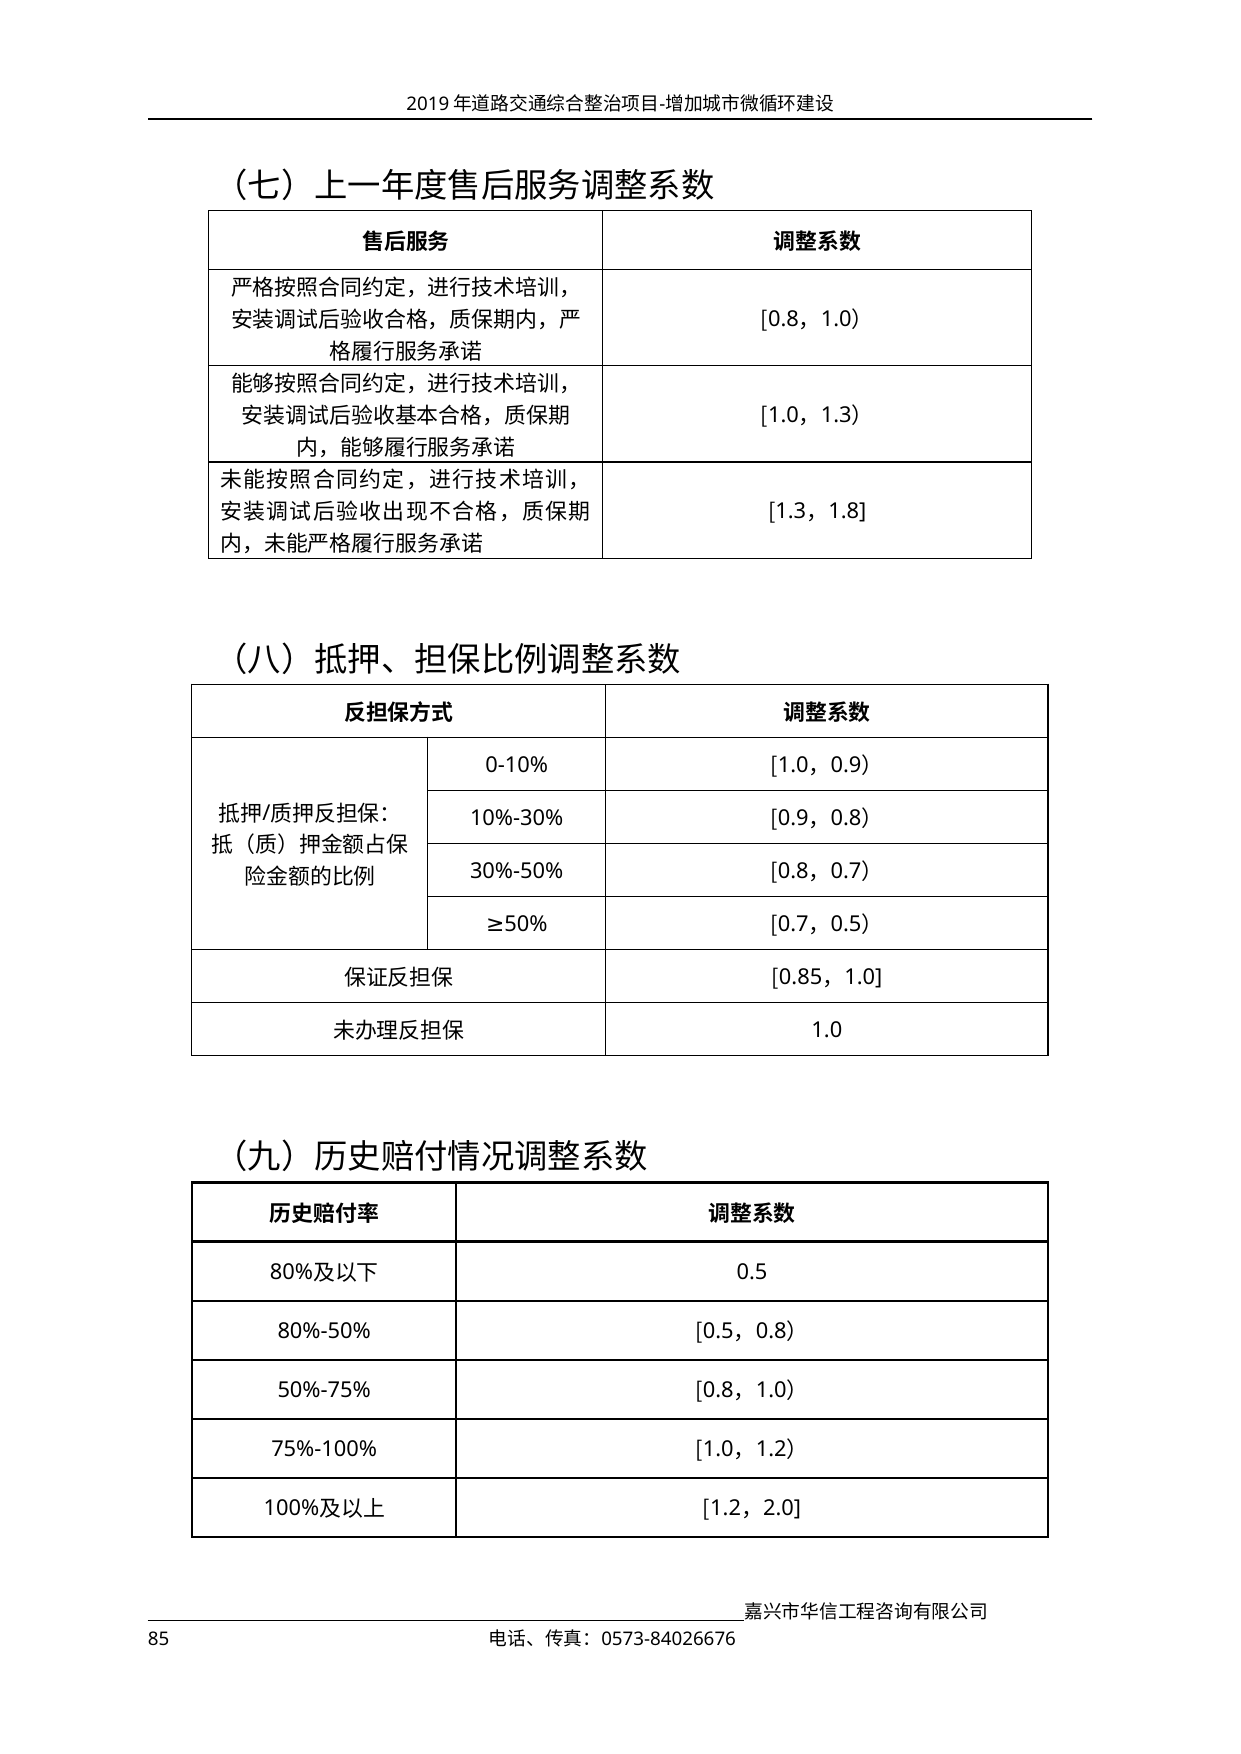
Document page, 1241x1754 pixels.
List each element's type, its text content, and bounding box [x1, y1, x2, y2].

table_cell [0.8，0.7） [606, 844, 1047, 896]
table_cell [1.0，1.2） [457, 1420, 1047, 1477]
table_header 调整系数 [603, 211, 1031, 269]
table_header 历史赔付率 [193, 1184, 455, 1240]
table_header 调整系数 [606, 685, 1047, 737]
table_cell [1.0，0.9） [606, 738, 1047, 790]
table_cell [0.9，0.8） [606, 791, 1047, 843]
table_cell [0.8，1.0） [457, 1361, 1047, 1418]
table_cell 75%-100% [193, 1420, 455, 1477]
table_cell [1.3，1.8] [603, 463, 1031, 557]
table_cell 80%及以下 [193, 1243, 455, 1299]
table_cell [0.85，1.0] [606, 950, 1047, 1002]
table_cell [1.0，1.3） [603, 366, 1031, 461]
table_cell 0-10% [428, 738, 605, 790]
text （八）抵押、担保比例调整系数 [148, 621, 1092, 683]
text （九）历史赔付情况调整系数 [148, 1119, 1092, 1181]
table_cell 10%-30% [428, 791, 605, 843]
table_cell 1.0 [606, 1003, 1047, 1055]
table_cell 100%及以上 [193, 1479, 455, 1536]
table_cell 能够按照合同约定，进行技术培训，安装调试后验收基本合格，质保期内，能够履行服务承诺 [209, 366, 602, 461]
table_cell [0.5，0.8） [457, 1302, 1047, 1358]
table_header 售后服务 [209, 211, 602, 269]
table_cell 0.5 [457, 1243, 1047, 1299]
table_header 调整系数 [457, 1184, 1047, 1240]
table_cell 严格按照合同约定，进行技术培训，安装调试后验收合格，质保期内，严格履行服务承诺 [209, 270, 602, 365]
table_cell ≥50% [428, 897, 605, 949]
table_cell 保证反担保 [192, 950, 605, 1002]
table_cell [0.7，0.5） [606, 897, 1047, 949]
table_cell 未办理反担保 [192, 1003, 605, 1055]
table_header 反担保方式 [192, 685, 605, 737]
table_cell 80%-50% [193, 1302, 455, 1358]
table_cell 未能按照合同约定，进行技术培训，安装调试后验收出现不合格，质保期内，未能严格履行服务承诺 [209, 463, 602, 557]
text （七）上一年度售后服务调整系数 [148, 148, 1092, 210]
table_cell 抵押/质押反担保： 抵（质）押金额占保险金额的比例 [192, 738, 427, 949]
table_cell 30%-50% [428, 844, 605, 896]
table_cell [0.8，1.0） [603, 270, 1031, 365]
table_cell 50%-75% [193, 1361, 455, 1418]
table_cell [1.2，2.0] [457, 1479, 1047, 1536]
